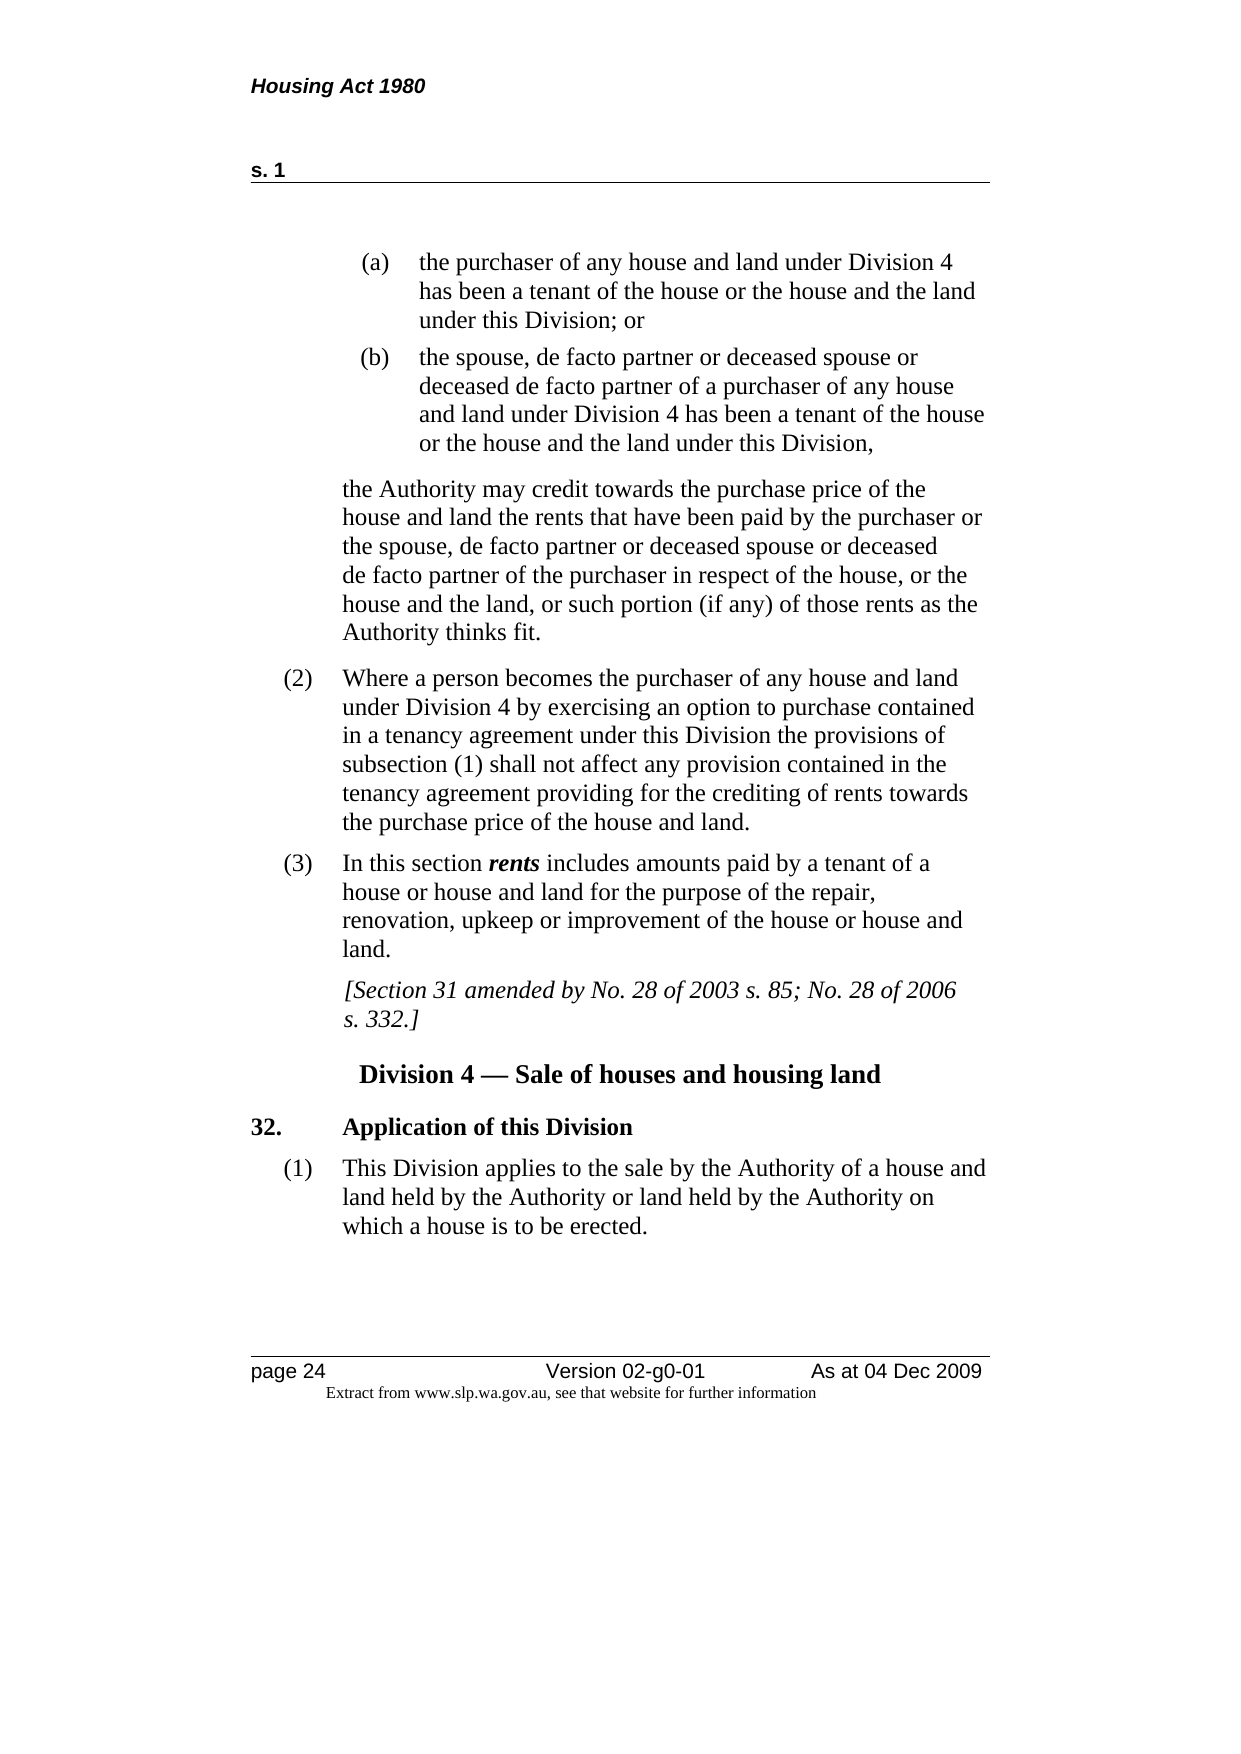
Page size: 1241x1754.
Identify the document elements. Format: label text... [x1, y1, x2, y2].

subtitle Division 4 — Sale of houses and housing land [251, 1058, 990, 1089]
text (3) In this section rents includes amounts paid by a tenant of a house or house and land for the purpose of the repair, renovation, upkeep or improvement of the house or house and land. [251, 848, 990, 963]
text (b) the spouse, de facto partner or deceased spouse or deceased de facto partner of a purchaser of any house and land under Division 4 has been a tenant of the house or the house and the land under this Division, [251, 342, 990, 457]
text [Section 31 amended by No. 28 of 2003 s. 85; No. 28 of 2006 s. 332.] [251, 975, 990, 1033]
text the Authority may credit towards the purchase price of the house and land the rents that have been paid by the purchaser or the spouse, de facto partner or deceased spouse or deceased de facto partner of the purchaser in respect of the house, or the house and the land, or such portion (if any) of those rents as the Authority thinks fit. [251, 474, 990, 646]
text (1) This Division applies to the sale by the Authority of a house and land held by the Authority or land held by the Authority on which a house is to be erected. [251, 1153, 990, 1239]
subtitle 32. Application of this Division [251, 1112, 990, 1141]
text (a) the purchaser of any house and land under Division 4 has been a tenant of the house or the house and the land under this Division; or [251, 247, 990, 334]
text (2) Where a person becomes the purchaser of any house and land under Division 4 by exercising an option to purchase contained in a tenancy agreement under this Division the provisions of subsection (1) shall not affect any provision contained in the tenancy agreement providing for the crediting of rents towards the purchase price of the house and land. [251, 663, 990, 835]
